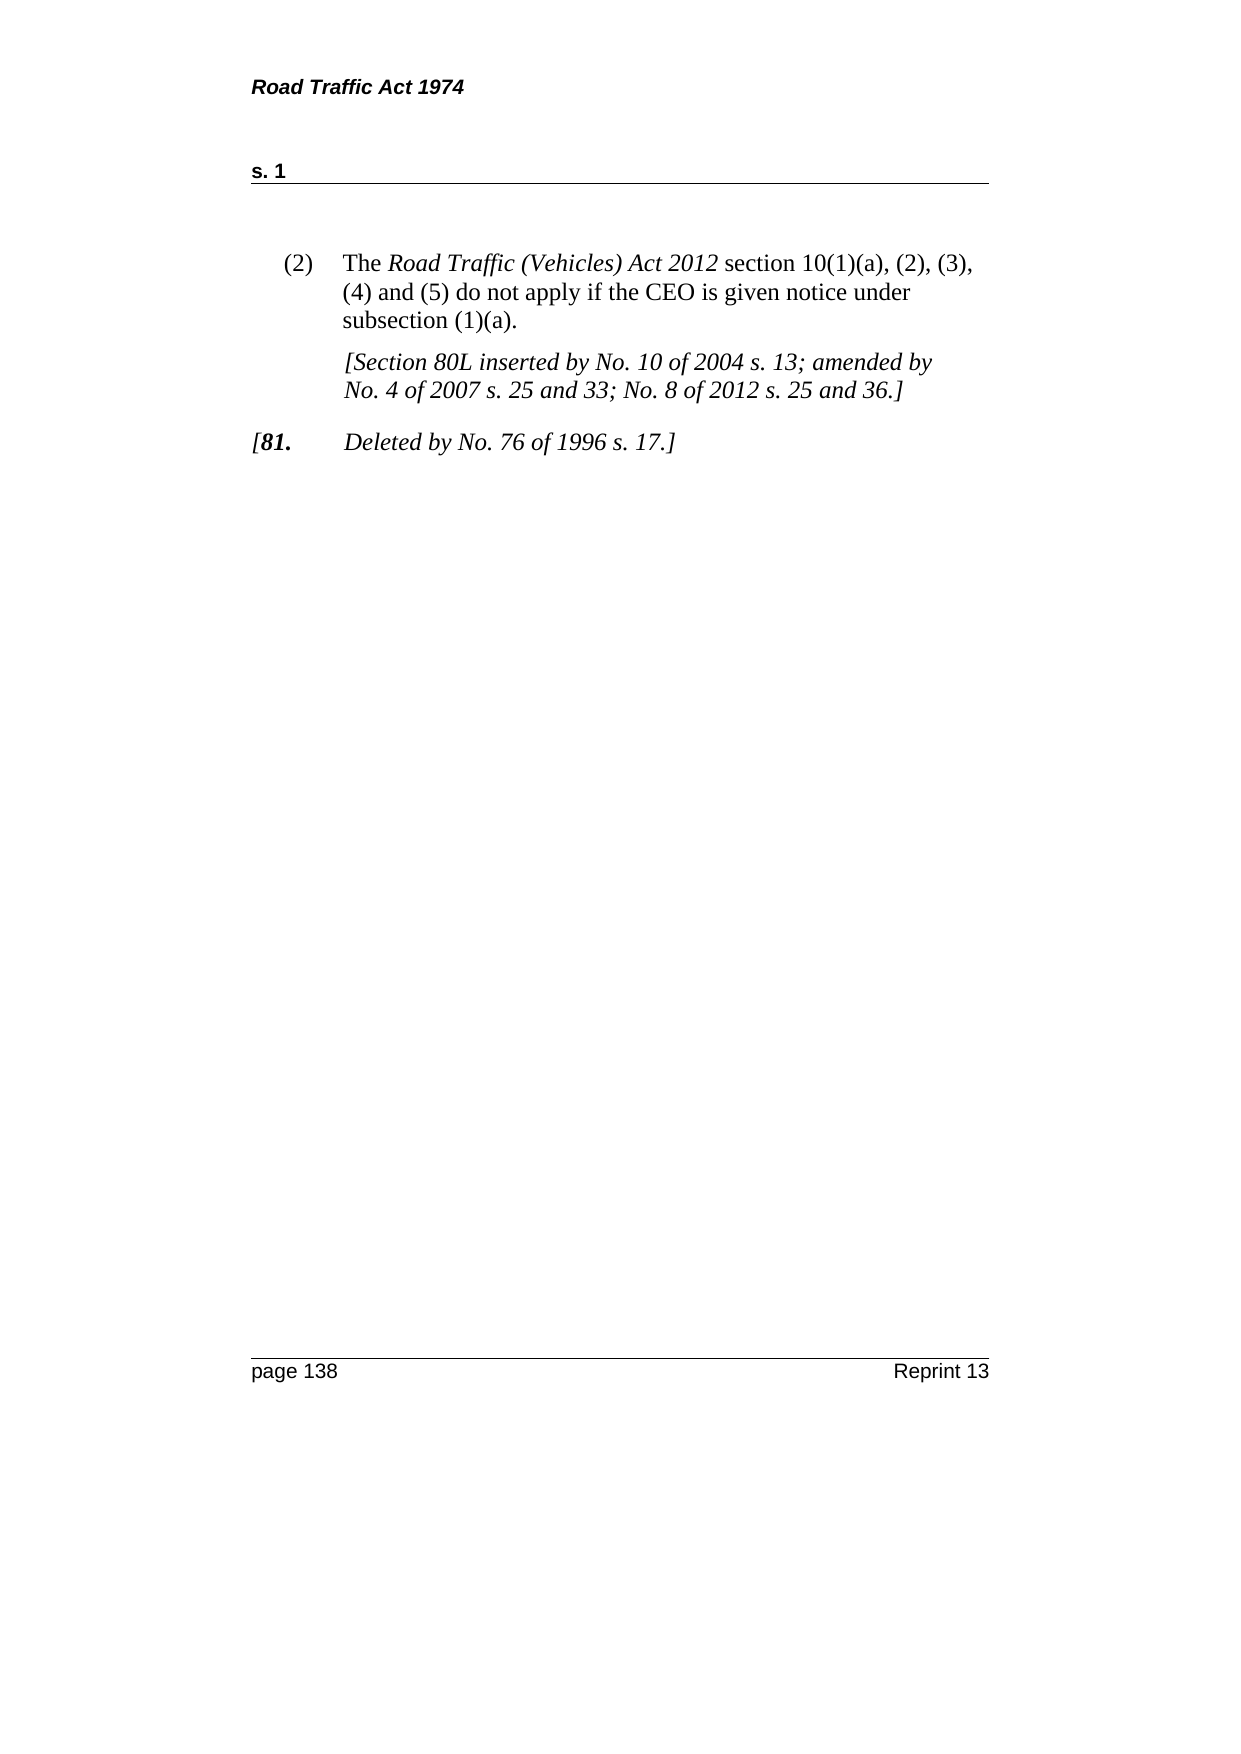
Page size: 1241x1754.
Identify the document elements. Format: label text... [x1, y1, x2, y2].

text (2) The Road Traffic (Vehicles) Act 2012 section 10(1)(a), (2), (3), (4) and (5) do not apply if the CEO is given notice under subsection (1)(a). [251, 248, 989, 334]
text [Section 80L inserted by No. 10 of 2004 s. 13; amended by No. 4 of 2007 s. 25 and 33; No. 8 of 2012 s. 25 and 36.] [251, 347, 989, 404]
text [81. Deleted by No. 76 of 1996 s. 17.] [251, 427, 989, 456]
